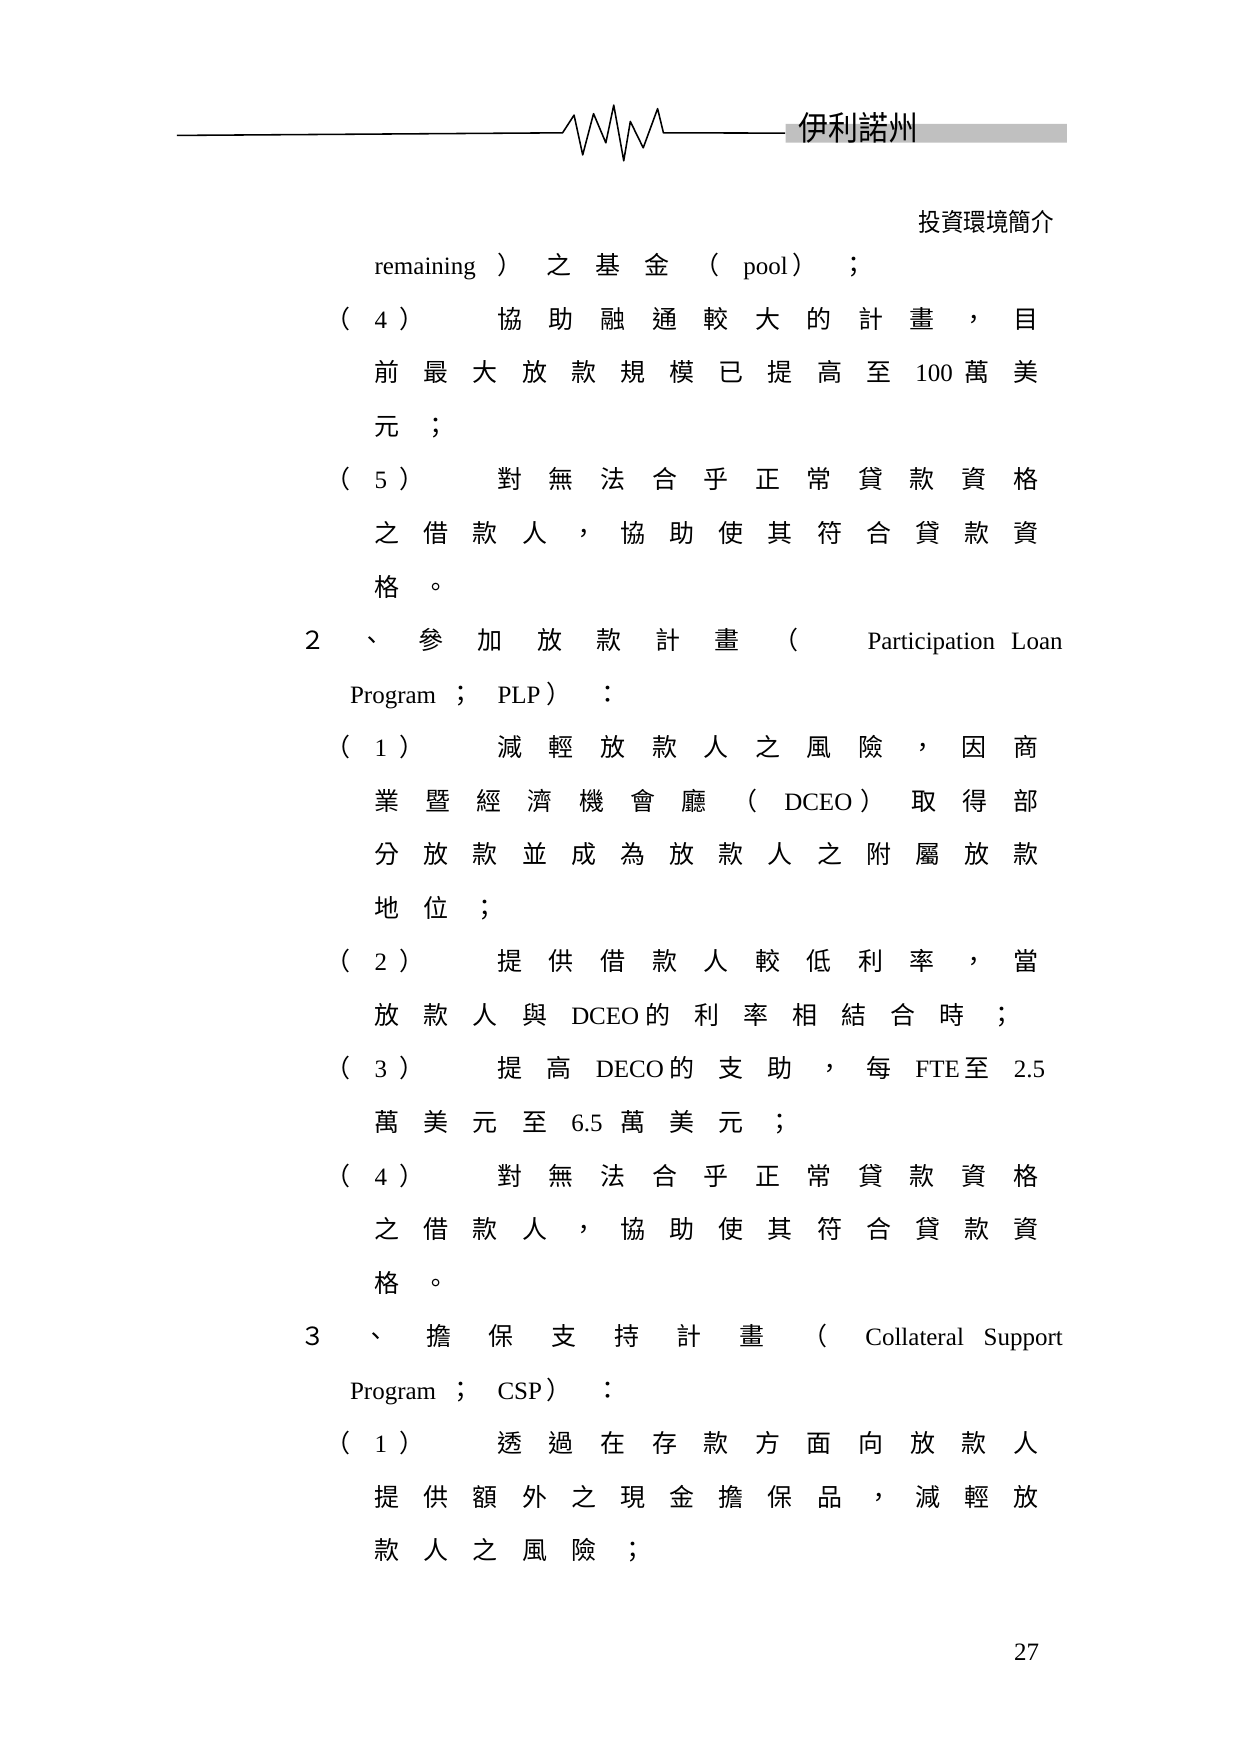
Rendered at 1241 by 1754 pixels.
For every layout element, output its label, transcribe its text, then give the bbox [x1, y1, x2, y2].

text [301, 237, 1063, 291]
text （1） 透過在存款方面向放款人提供額外之現金擔保品，減輕放款人之風險； [301, 1415, 1063, 1576]
text （3） 提高DECO的支助，每FTE至2.5萬美元至6.5萬美元； [301, 1040, 1063, 1147]
text （4） 對無法合乎正常貸款資格之借款人，協助使其符合貸款資格。 [301, 1147, 1063, 1308]
text （1） 減輕放款人之風險，因商業暨經濟機會廳（DCEO）取得部分放款並成為放款人之附屬放款地位； [301, 719, 1063, 933]
text （4） 協助融通較大的計畫，目前最大放款規模已提高至100萬美元； [301, 291, 1063, 451]
text （2） 提供借款人較低利率，當放款人與DCEO的利率相結合時； [301, 933, 1063, 1040]
text ２、參加放款計畫（ Participation Loan Program；PLP）： [276, 612, 1063, 719]
text （5） 對無法合乎正常貸款資格之借款人，協助使其符合貸款資格。 [301, 451, 1063, 612]
text ３、擔保支持計畫（Collateral Support Program；CSP）： [276, 1308, 1063, 1415]
